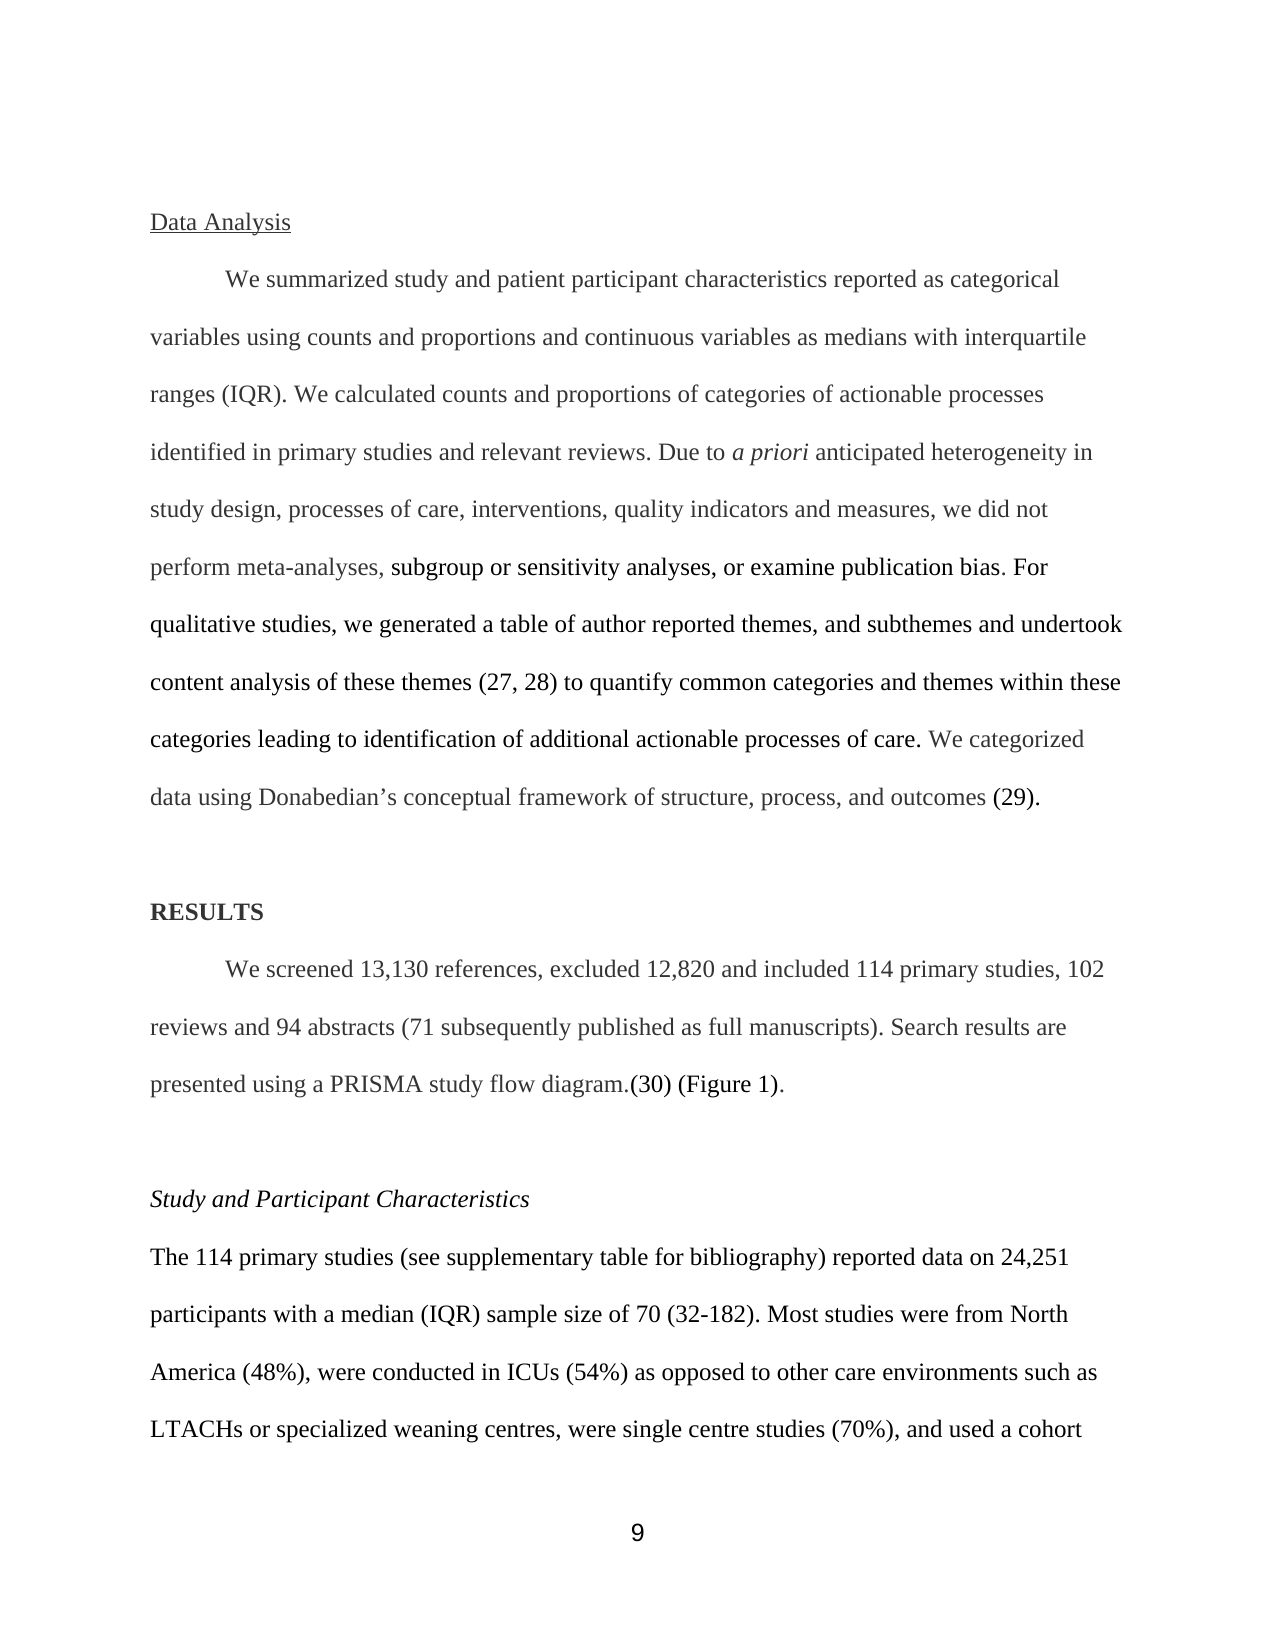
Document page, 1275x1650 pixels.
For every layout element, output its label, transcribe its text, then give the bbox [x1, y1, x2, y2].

text Data Analysis [150, 207, 1125, 236]
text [150, 1242, 1125, 1443]
text RESULTS [150, 897, 1125, 926]
text We screened 13,130 references, excluded 12,820 and included 114 primary studies, 102 reviews and 94 abstracts (71 subsequently published as full manuscripts). Search results are presented using a PRISMA study flow diagram.(30) (Figure 1). [150, 954, 1125, 1098]
text Study and Participant Characteristics [150, 1184, 1125, 1213]
text We summarized study and patient participant characteristics reported as categorical variables using counts and proportions and continuous variables as medians with interquartile ranges (IQR). We calculated counts and proportions of categories of actionable processes identified in primary studies and relevant reviews. Due to a priori anticipated heterogeneity in study design, processes of care, interventions, quality indicators and measures, we did not perform meta-analyses, subgroup or sensitivity analyses, or examine publication bias. For qualitative studies, we generated a table of author reported themes, and subthemes and undertook content analysis of these themes (27, 28) to quantify common categories and themes within these categories leading to identification of additional actionable processes of care. We categorized data using Donabedian’s conceptual framework of structure, process, and outcomes (29). [150, 264, 1125, 811]
